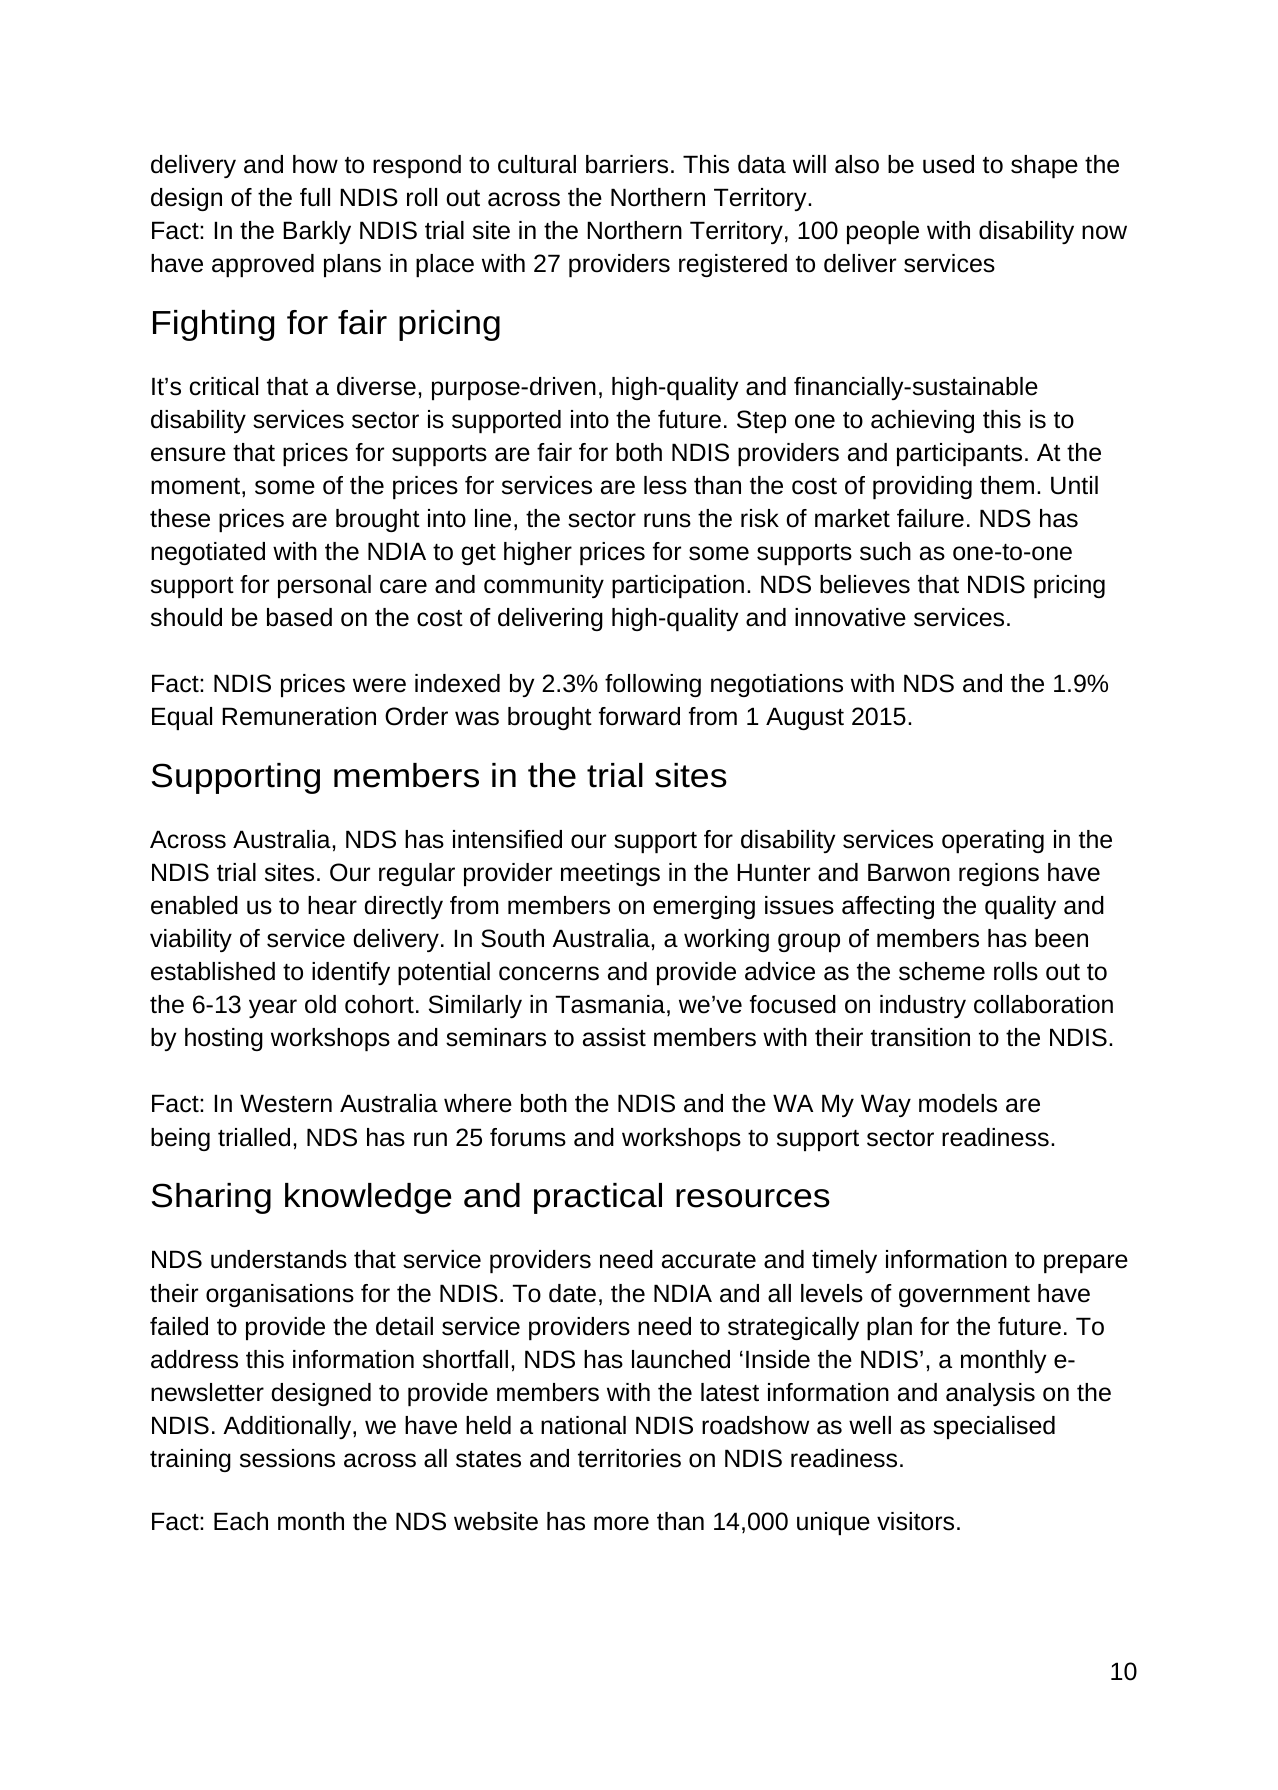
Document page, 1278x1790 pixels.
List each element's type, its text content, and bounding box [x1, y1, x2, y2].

subtitle Fighting for fair pricing [150, 303, 1137, 341]
text Fact: In the Barkly NDIS trial site in the Northern Territory, 100 people with disability now have approved plans in place with 27 providers registered to deliver services [150, 216, 1137, 278]
text It’s critical that a diverse, purpose-driven, high-quality and financially-sustainable disability services sector is supported into the future. Step one to achieving this is to ensure that prices for supports are fair for both NDIS providers and participants. At the moment, some of the prices for services are less than the cost of providing them. Until these prices are brought into line, the sector runs the risk of market failure. NDS has negotiated with the NDIA to get higher prices for some supports such as one-to-one support for personal care and community participation. NDS believes that NDIS pricing should be based on the cost of delivering high-quality and innovative services. [150, 372, 1137, 632]
text Across Australia, NDS has intensified our support for disability services operating in the NDIS trial sites. Our regular provider meetings in the Hunter and Barwon regions have enabled us to hear directly from members on emerging issues affecting the quality and viability of service delivery. In South Australia, a working group of members has been established to identify potential concerns and provide advice as the scheme rolls out to the 6-13 year old cohort. Similarly in Tasmania, we’ve focused on industry collaboration by hosting workshops and seminars to assist members with their transition to the NDIS. [150, 825, 1137, 1052]
text Fact: Each month the NDS website has more than 14,000 unique visitors. [150, 1507, 1137, 1536]
subtitle Sharing knowledge and practical resources [150, 1176, 1137, 1215]
text Fact: In Western Australia where both the NDIS and the WA My Way models are being trialled, NDS has run 25 forums and workshops to support sector readiness. [150, 1089, 1137, 1151]
text Fact: NDIS prices were indexed by 2.3% following negotiations with NDS and the 1.9% Equal Remuneration Order was brought forward from 1 August 2015. [150, 669, 1137, 731]
text NDS understands that service providers need accurate and timely information to prepare their organisations for the NDIS. To date, the NDIA and all levels of government have failed to provide the detail service providers need to strategically plan for the future. To address this information shortfall, NDS has launched ‘Inside the NDIS’, a monthly e-newsletter designed to provide members with the latest information and analysis on the NDIS. Additionally, we have held a national NDIS roadshow as well as specialised training sessions across all states and territories on NDIS readiness. [150, 1246, 1137, 1472]
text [150, 150, 1137, 212]
subtitle Supporting members in the trial sites [150, 756, 1137, 794]
